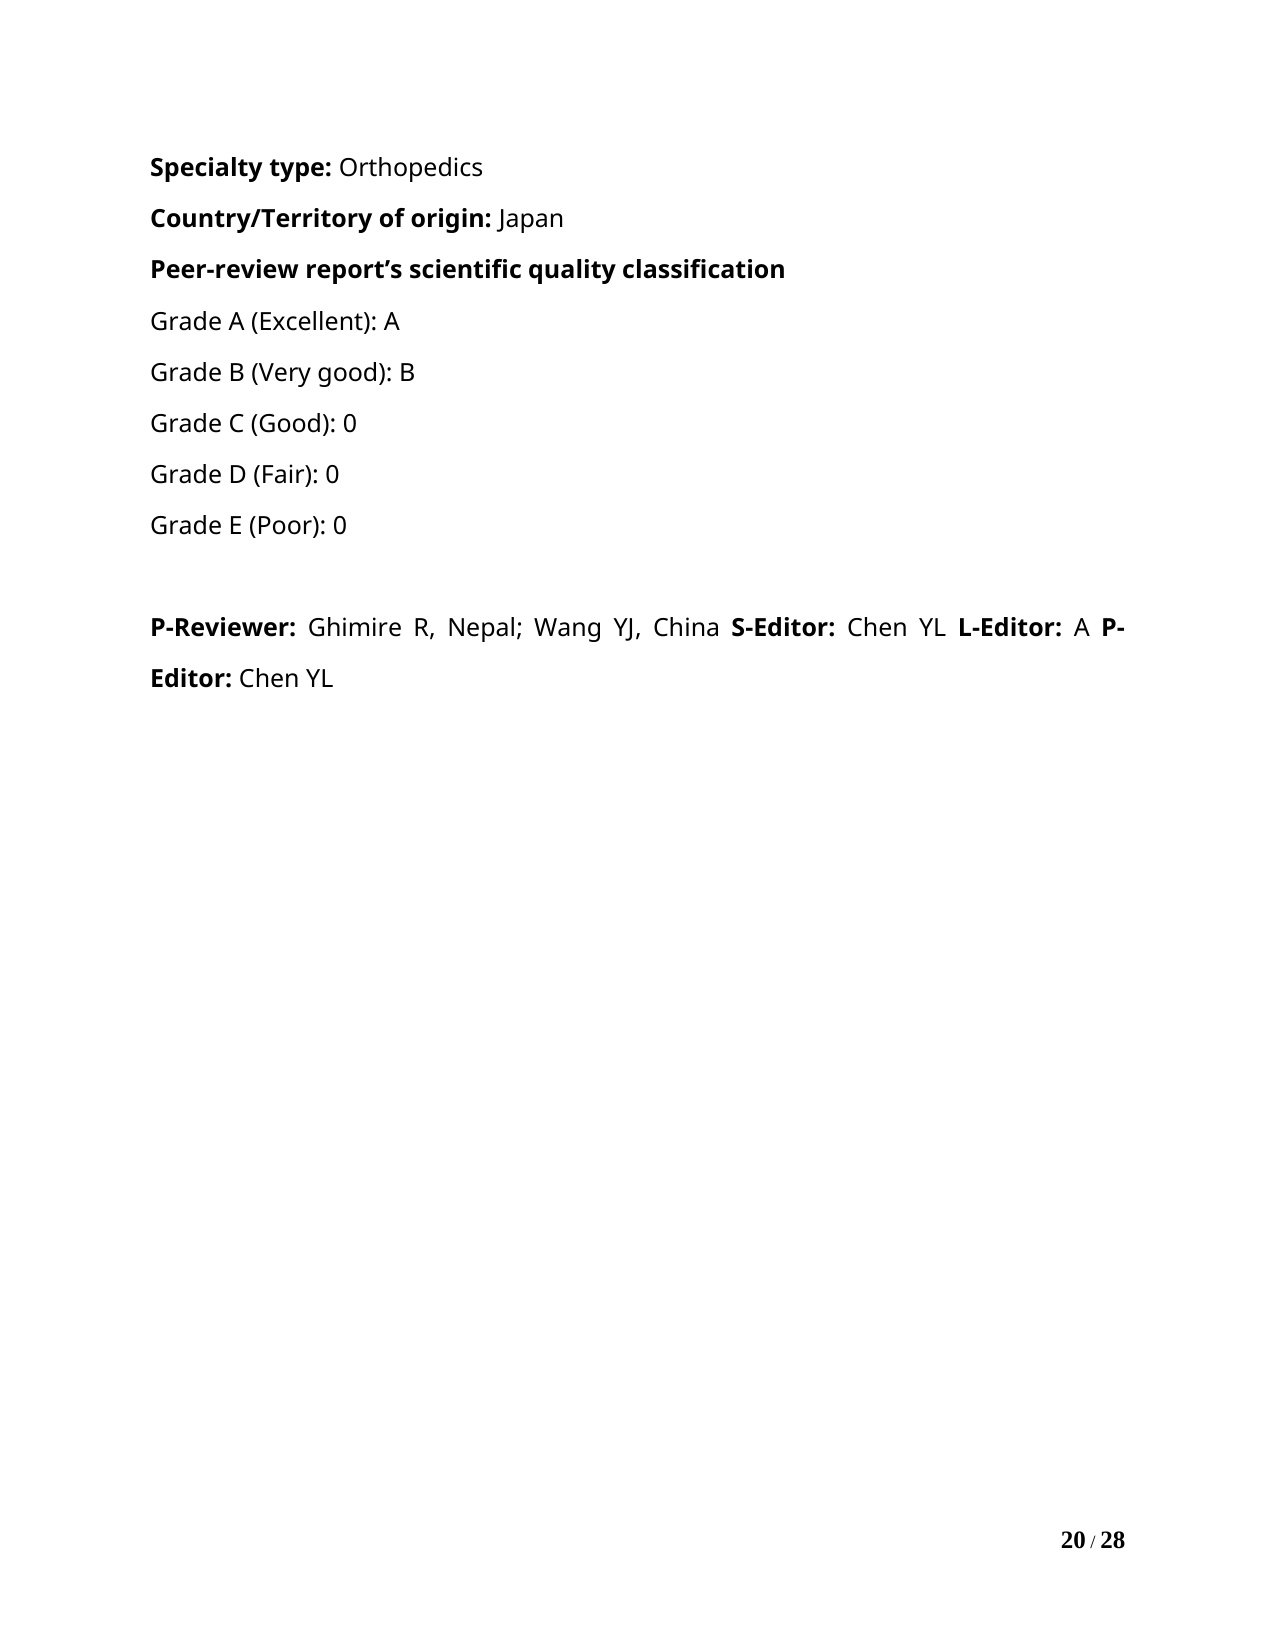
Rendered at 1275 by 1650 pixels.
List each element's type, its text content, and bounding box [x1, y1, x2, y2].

text Specialty type: Orthopedics [150, 150, 1125, 184]
text Grade D (Fair): 0 [150, 456, 1125, 490]
text Grade A (Excellent): A [150, 303, 1125, 337]
text Grade C (Good): 0 [150, 405, 1125, 439]
text Grade E (Poor): 0 [150, 507, 1125, 541]
text P-Reviewer: Ghimire R, Nepal; Wang YJ, China S-Editor: Chen YL L-Editor: A P-Editor: Chen YL [150, 609, 1125, 694]
text Peer-review report’s scientific quality classification [150, 252, 1125, 286]
text Country/Territory of origin: Japan [150, 201, 1125, 235]
text Grade B (Very good): B [150, 354, 1125, 388]
